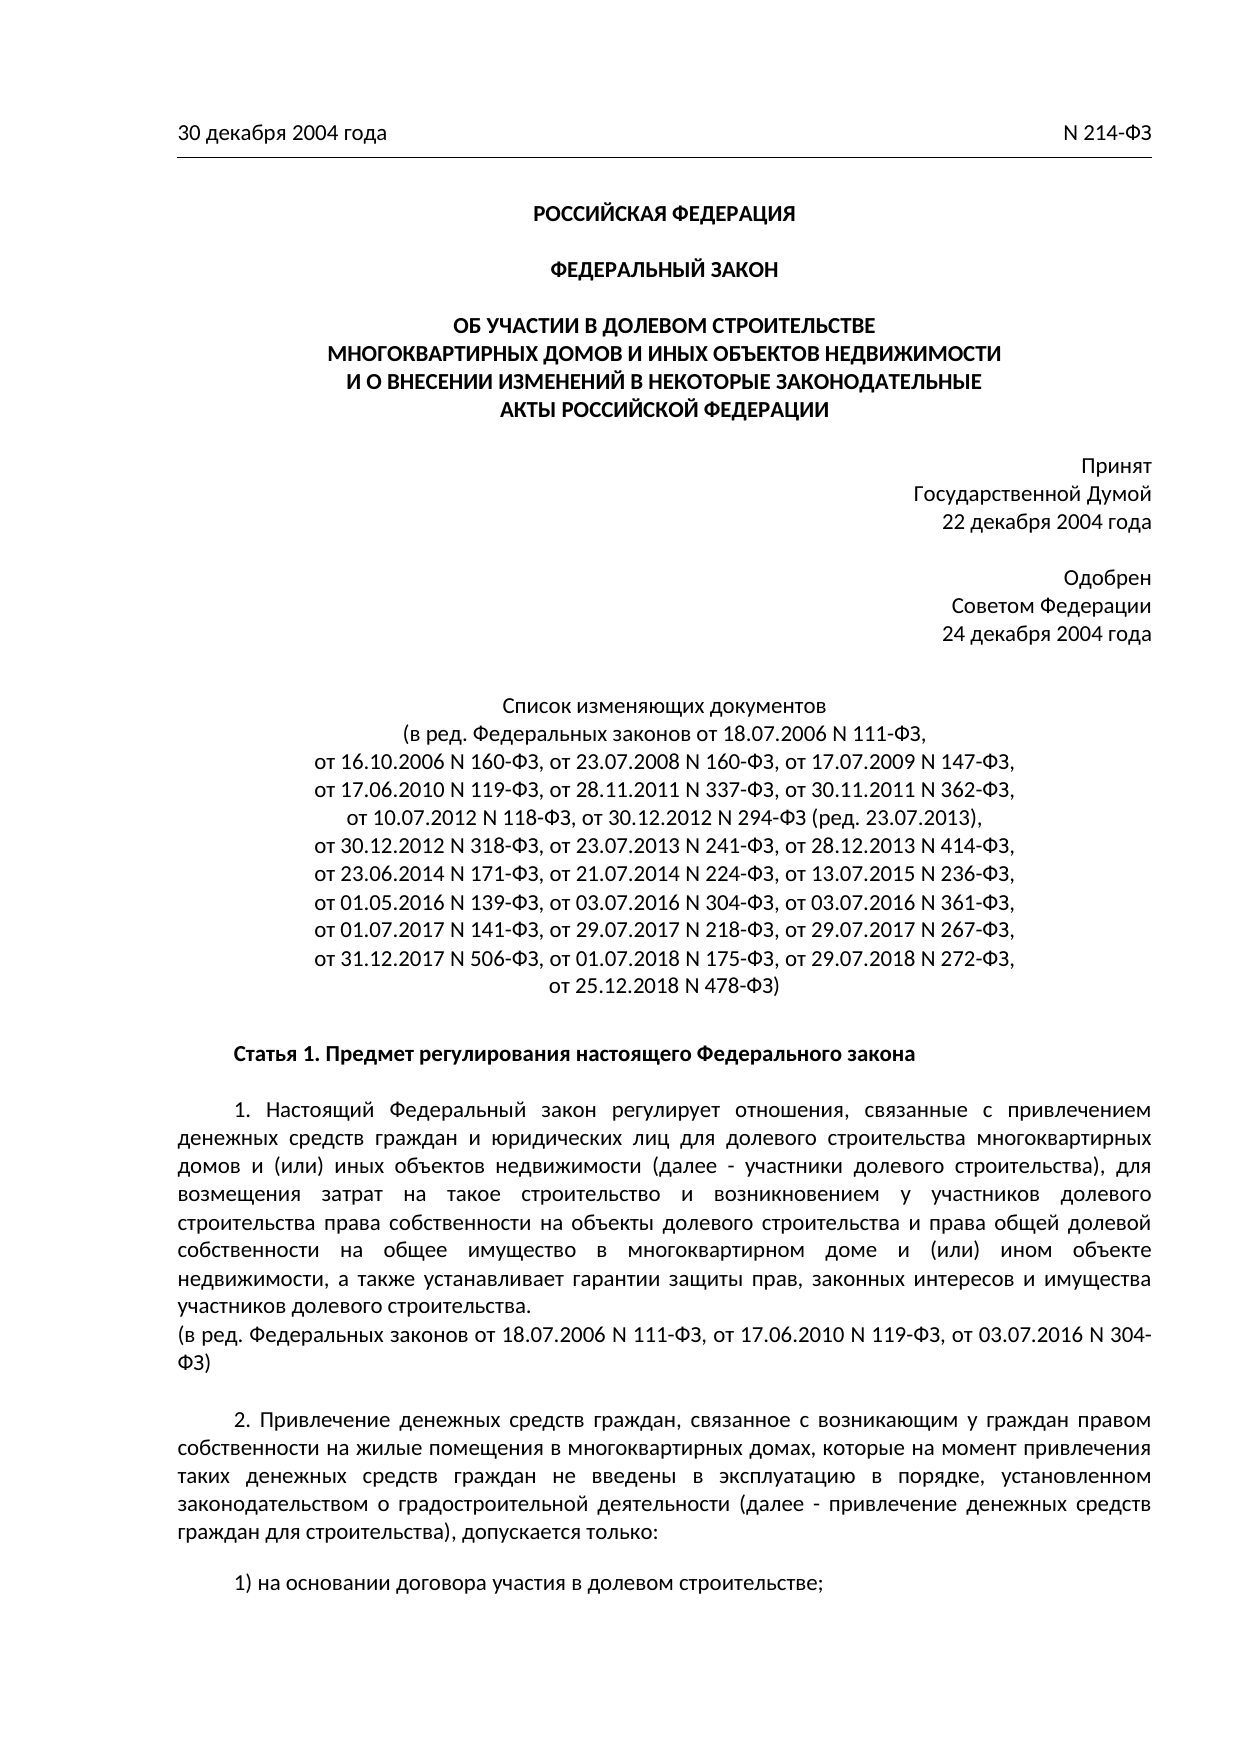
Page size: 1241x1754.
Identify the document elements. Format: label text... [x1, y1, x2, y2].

title АКТЫ РОССИЙСКОЙ ФЕДЕРАЦИИ [177, 395, 1152, 423]
table_header Список изменяющих документов (в ред. Федеральных законов от 18.07.2006 N 111-ФЗ, от 16.10.2006 N 160-ФЗ, от 23.07.2008 N 160-ФЗ, от 17.07.2009 N 147-ФЗ, от 17.06.2010 N 119-ФЗ, от 28.11.2011 N 337-ФЗ, от 30.11.2011 N 362-ФЗ, от 10.07.2012 N 118-ФЗ, от 30.12.2012 N 294-ФЗ (ред. 23.07.2013), от 30.12.2012 N 318-ФЗ, от 23.07.2013 N 241-ФЗ, от 28.12.2013 N 414-ФЗ, от 23.06.2014 N 171-ФЗ, от 21.07.2014 N 224-ФЗ, от 13.07.2015 N 236-ФЗ, от 01.05.2016 N 139-ФЗ, от 03.07.2016 N 304-ФЗ, от 03.07.2016 N 361-ФЗ, от 01.07.2017 N 141-ФЗ, от 29.07.2017 N 218-ФЗ, от 29.07.2017 N 267-ФЗ, от 31.12.2017 N 506-ФЗ, от 01.07.2018 N 175-ФЗ, от 29.07.2018 N 272-ФЗ, от 25.12.2018 N 478-ФЗ) [177, 680, 1152, 1011]
text Принят [177, 451, 1152, 479]
title МНОГОКВАРТИРНЫХ ДОМОВ И ИНЫХ ОБЪЕКТОВ НЕДВИЖИМОСТИ [177, 339, 1152, 367]
title ФЕДЕРАЛЬНЫЙ ЗАКОН [177, 255, 1152, 283]
text Государственной Думой [177, 479, 1152, 507]
title И О ВНЕСЕНИИ ИЗМЕНЕНИЙ В НЕКОТОРЫЕ ЗАКОНОДАТЕЛЬНЫЕ [177, 367, 1152, 395]
table_header N 214-ФЗ [664, 118, 1152, 146]
title ОБ УЧАСТИИ В ДОЛЕВОМ СТРОИТЕЛЬСТВЕ [177, 311, 1152, 339]
text 1. Настоящий Федеральный закон регулирует отношения, связанные с привлечением денежных средств граждан и юридических лиц для долевого строительства многоквартирных домов и (или) иных объектов недвижимости (далее - участники долевого строительства), для возмещения затрат на такое строительство и возникновением у участников долевого строительства права собственности на объекты долевого строительства и права общей долевой собственности на общее имущество в многоквартирном доме и (или) ином объекте недвижимости, а также устанавливает гарантии защиты прав, законных интересов и имущества участников долевого строительства. [177, 1096, 1152, 1320]
title РОССИЙСКАЯ ФЕДЕРАЦИЯ [177, 199, 1152, 227]
text (в ред. Федеральных законов от 18.07.2006 N 111-ФЗ, от 17.06.2010 N 119-ФЗ, от 03.07.2016 N 304-ФЗ) [177, 1320, 1152, 1376]
text Одобрен [177, 563, 1152, 591]
text 24 декабря 2004 года [177, 619, 1152, 647]
text 2. Привлечение денежных средств граждан, связанное с возникающим у граждан правом собственности на жилые помещения в многоквартирных домах, которые на момент привлечения таких денежных средств граждан не введены в эксплуатацию в порядке, установленном законодательством о градостроительной деятельности (далее - привлечение денежных средств граждан для строительства), допускается только: [177, 1405, 1152, 1545]
text Советом Федерации [177, 591, 1152, 619]
text 1) на основании договора участия в долевом строительстве; [177, 1568, 1152, 1596]
table_header 30 декабря 2004 года [177, 118, 664, 146]
title Статья 1. Предмет регулирования настоящего Федерального закона [177, 1039, 1152, 1067]
text 22 декабря 2004 года [177, 507, 1152, 535]
